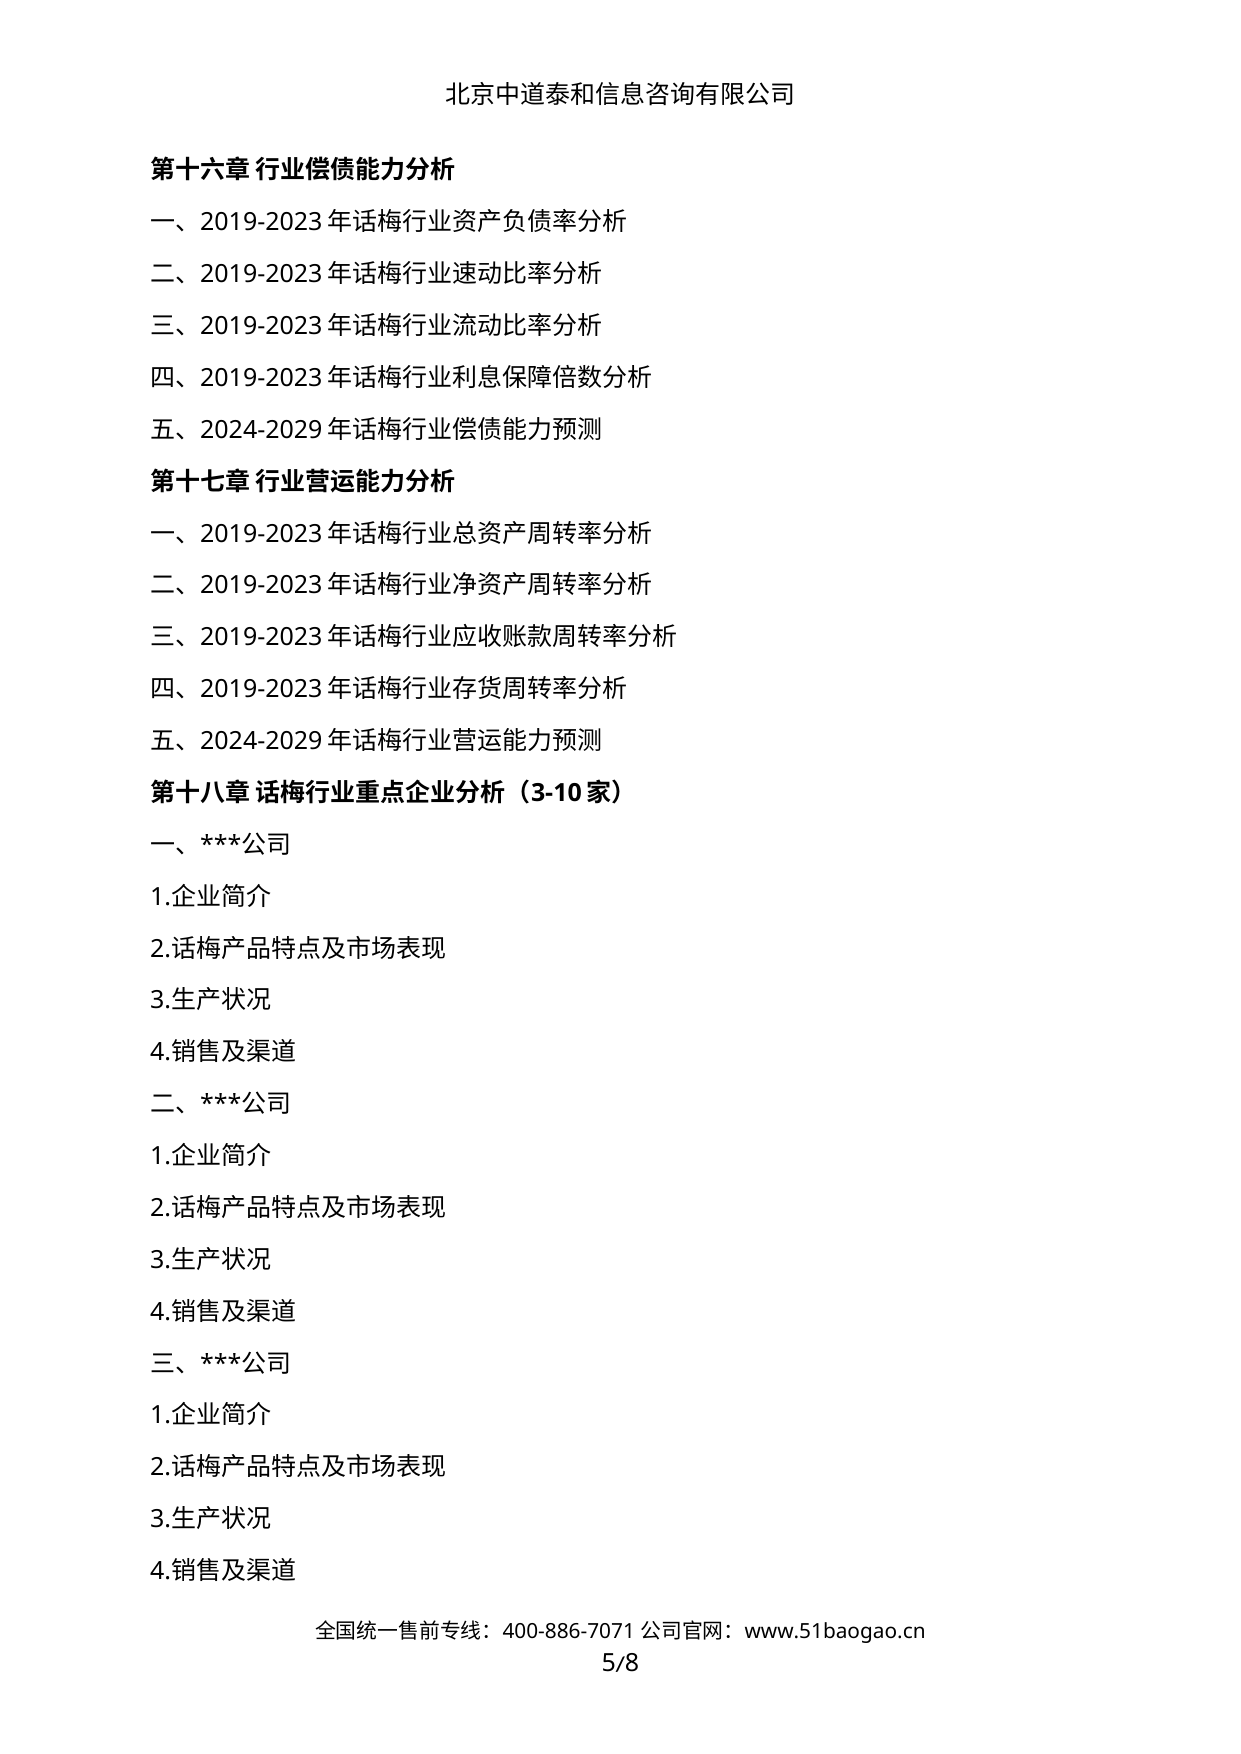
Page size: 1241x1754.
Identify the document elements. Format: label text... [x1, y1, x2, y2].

text 二、***公司 [150, 1084, 1090, 1120]
text 一、2019-2023年话梅行业资产负债率分析 [150, 202, 1090, 238]
text 三、2019-2023年话梅行业流动比率分析 [150, 306, 1090, 342]
text 第十七章 行业营运能力分析 [150, 461, 1090, 497]
text 二、2019-2023年话梅行业速动比率分析 [150, 254, 1090, 290]
text 一、2019-2023年话梅行业总资产周转率分析 [150, 513, 1090, 549]
text 1.企业简介 [150, 1395, 1090, 1431]
text 四、2019-2023年话梅行业存货周转率分析 [150, 669, 1090, 705]
text 2.话梅产品特点及市场表现 [150, 1187, 1090, 1224]
text 4.销售及渠道 [150, 1551, 1090, 1587]
text 五、2024-2029年话梅行业偿债能力预测 [150, 409, 1090, 446]
text 4.销售及渠道 [150, 1291, 1090, 1327]
text 3.生产状况 [150, 980, 1090, 1016]
text 四、2019-2023年话梅行业利息保障倍数分析 [150, 357, 1090, 394]
text 1.企业简介 [150, 1136, 1090, 1172]
text 五、2024-2029年话梅行业营运能力预测 [150, 721, 1090, 757]
text 二、2019-2023年话梅行业净资产周转率分析 [150, 565, 1090, 601]
text 第十八章 话梅行业重点企业分析（3-10家） [150, 772, 1090, 809]
text 三、2019-2023年话梅行业应收账款周转率分析 [150, 617, 1090, 653]
text 第十六章 行业偿债能力分析 [150, 150, 1090, 186]
text 一、***公司 [150, 824, 1090, 861]
text 3.生产状况 [150, 1239, 1090, 1276]
text 1.企业简介 [150, 876, 1090, 912]
text 三、***公司 [150, 1343, 1090, 1379]
text 3.生产状况 [150, 1499, 1090, 1535]
text 2.话梅产品特点及市场表现 [150, 928, 1090, 964]
text 2.话梅产品特点及市场表现 [150, 1447, 1090, 1483]
text 4.销售及渠道 [150, 1032, 1090, 1068]
